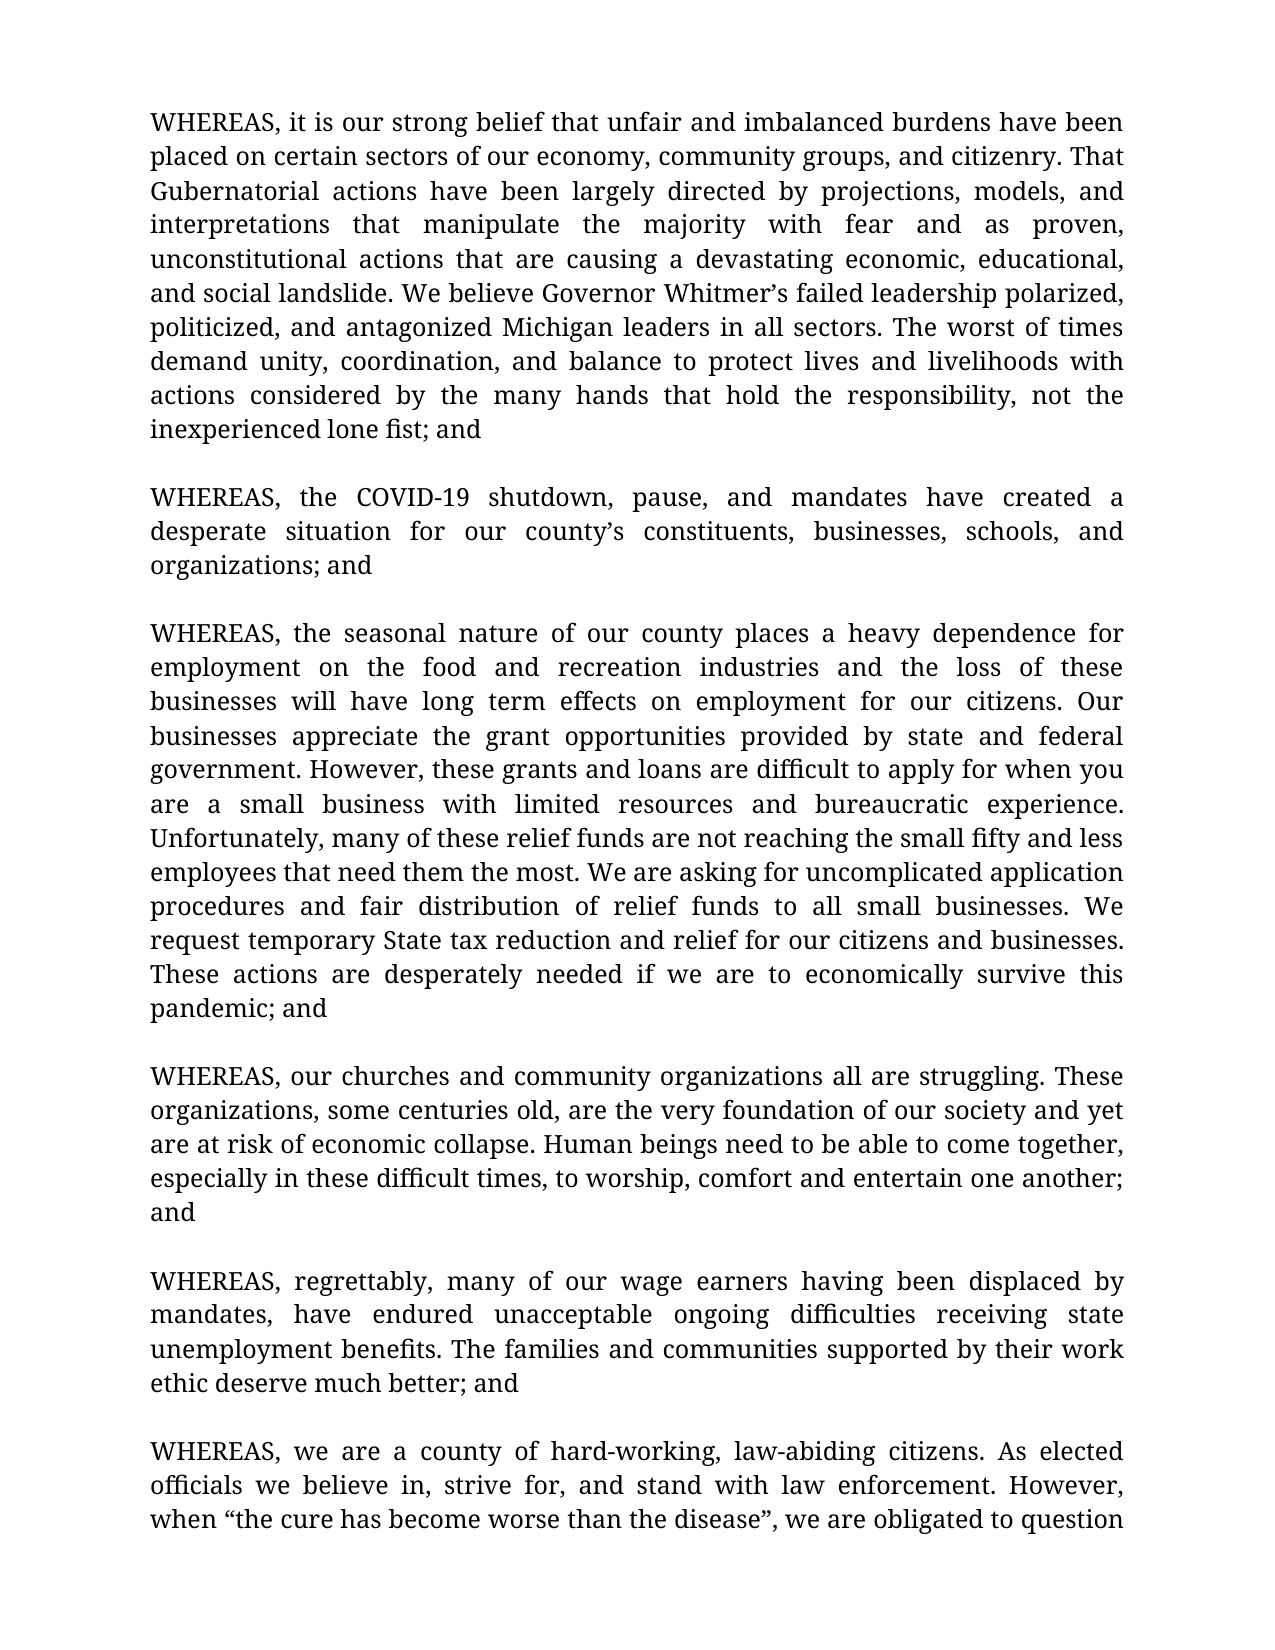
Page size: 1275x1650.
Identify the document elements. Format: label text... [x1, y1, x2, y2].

text WHEREAS, it is our strong belief that unfair and imbalanced burdens have been placed on certain sectors of our economy, community groups, and citizenry. That Gubernatorial actions have been largely directed by projections, models, and interpretations that manipulate the majority with fear and as proven, unconstitutional actions that are causing a devastating economic, educational, and social landslide. We believe Governor Whitmer’s failed leadership polarized, politicized, and antagonized Michigan leaders in all sectors. The worst of times demand unity, coordination, and balance to protect lives and livelihoods with actions considered by the many hands that hold the responsibility, not the inexperienced lone fist; and [150, 105, 1125, 446]
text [150, 1433, 1125, 1536]
text WHEREAS, the seasonal nature of our county places a heavy dependence for employment on the food and recreation industries and the loss of these businesses will have long term effects on employment for our citizens. Our businesses appreciate the grant opportunities provided by state and federal government. However, these grants and loans are difficult to apply for when you are a small business with limited resources and bureaucratic experience. Unfortunately, many of these relief funds are not reaching the small fifty and less employees that need them the most. We are asking for uncomplicated application procedures and fair distribution of relief funds to all small businesses. We request temporary State tax reduction and relief for our citizens and businesses. These actions are desperately needed if we are to economically survive this pandemic; and [150, 616, 1125, 1025]
text WHEREAS, the COVID-19 shutdown, pause, and mandates have created a desperate situation for our county’s constituents, businesses, schools, and organizations; and [150, 480, 1125, 582]
text WHEREAS, our churches and community organizations all are struggling. These organizations, some centuries old, are the very foundation of our society and yet are at risk of economic collapse. Human beings need to be able to come together, especially in these difficult times, to worship, comfort and entertain one another; and [150, 1059, 1125, 1229]
text WHEREAS, regrettably, many of our wage earners having been displaced by mandates, have endured unacceptable ongoing difficulties receiving state unemployment benefits. The families and communities supported by their work ethic deserve much better; and [150, 1263, 1125, 1399]
